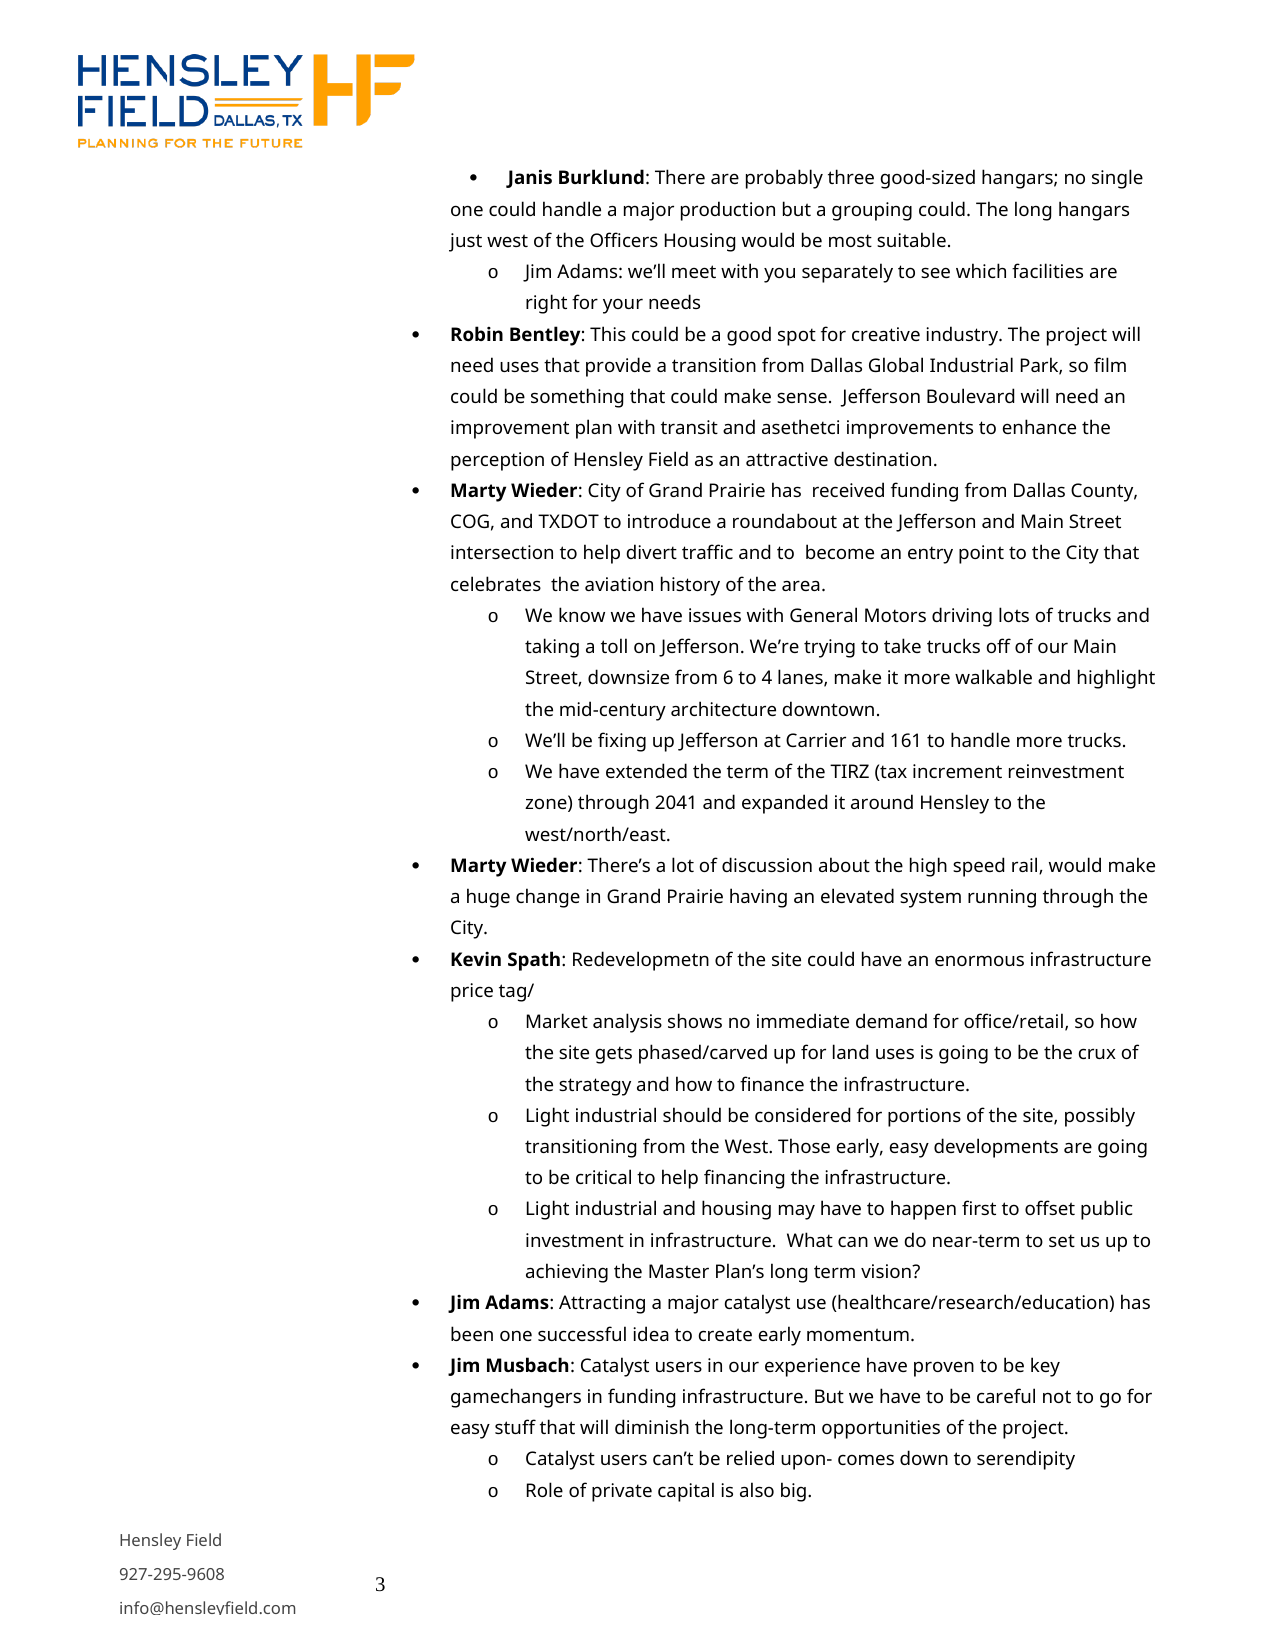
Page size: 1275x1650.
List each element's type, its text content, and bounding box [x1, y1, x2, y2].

list Catalyst users can’t be relied upon- comes down to serendipity [487, 1440, 1162, 1471]
list We know we have issues with General Motors driving lots of trucks and taking a toll on Jefferson. We’re trying to take trucks off of our Main Street, downsize from 6 to 4 lanes, make it more walkable and highlight the mid-century architecture downtown. [487, 596, 1162, 721]
picture [78, 54, 415, 148]
list Jim Musbach: Catalyst users in our experience have proven to be key gamechangers in funding infrastructure. But we have to be careful not to go for easy stuff that will diminish the long-term opportunities of the project. [412, 1346, 1162, 1440]
list We’ll be fixing up Jefferson at Carrier and 161 to handle more trucks. [487, 721, 1162, 753]
list Market analysis shows no immediate demand for office/retail, so how the site gets phased/carved up for land uses is going to be the crux of the strategy and how to finance the infrastructure. [487, 1003, 1162, 1096]
list Jim Adams: Attracting a major catalyst use (healthcare/research/education) has been one successful idea to create early momentum. [412, 1284, 1162, 1346]
list Light industrial should be considered for portions of the site, possibly transitioning from the West. Those early, easy developments are going to be critical to help financing the infrastructure. [487, 1096, 1162, 1190]
list Jim Adams: we’ll meet with you separately to see which facilities are right for your needs [487, 253, 1162, 315]
list Role of private capital is also big. [487, 1471, 1162, 1503]
list Marty Wieder: There’s a lot of discussion about the high speed rail, would make a huge change in Grand Prairie having an elevated system running through the City. [412, 846, 1162, 940]
list Kevin Spath: Redevelopmetn of the site could have an enormous infrastructure price tag/ [412, 940, 1162, 1003]
list Robin Bentley: This could be a good spot for creative industry. The project will need uses that provide a transition from Dallas Global Industrial Park, so film could be something that could make sense. Jefferson Boulevard will need an improvement plan with transit and asethetci improvements to enhance the perception of Hensley Field as an attractive destination. [412, 315, 1162, 471]
list Light industrial and housing may have to happen first to offset public investment in infrastructure. What can we do near-term to set us up to achieving the Master Plan’s long term vision? [487, 1190, 1162, 1284]
list We have extended the term of the TIRZ (tax increment reinvestment zone) through 2041 and expanded it around Hensley to the west/north/east. [487, 753, 1162, 846]
list Marty Wieder: City of Grand Prairie has received funding from Dallas County, COG, and TXDOT to introduce a roundabout at the Jefferson and Main Street intersection to help divert traffic and to become an entry point to the City that celebrates the aviation history of the area. [412, 471, 1162, 596]
list Janis Burklund: There are probably three good-sized hangars; no single one could handle a major production but a grouping could. The long hangars just west of the Officers Housing would be most suitable. [412, 159, 1162, 253]
